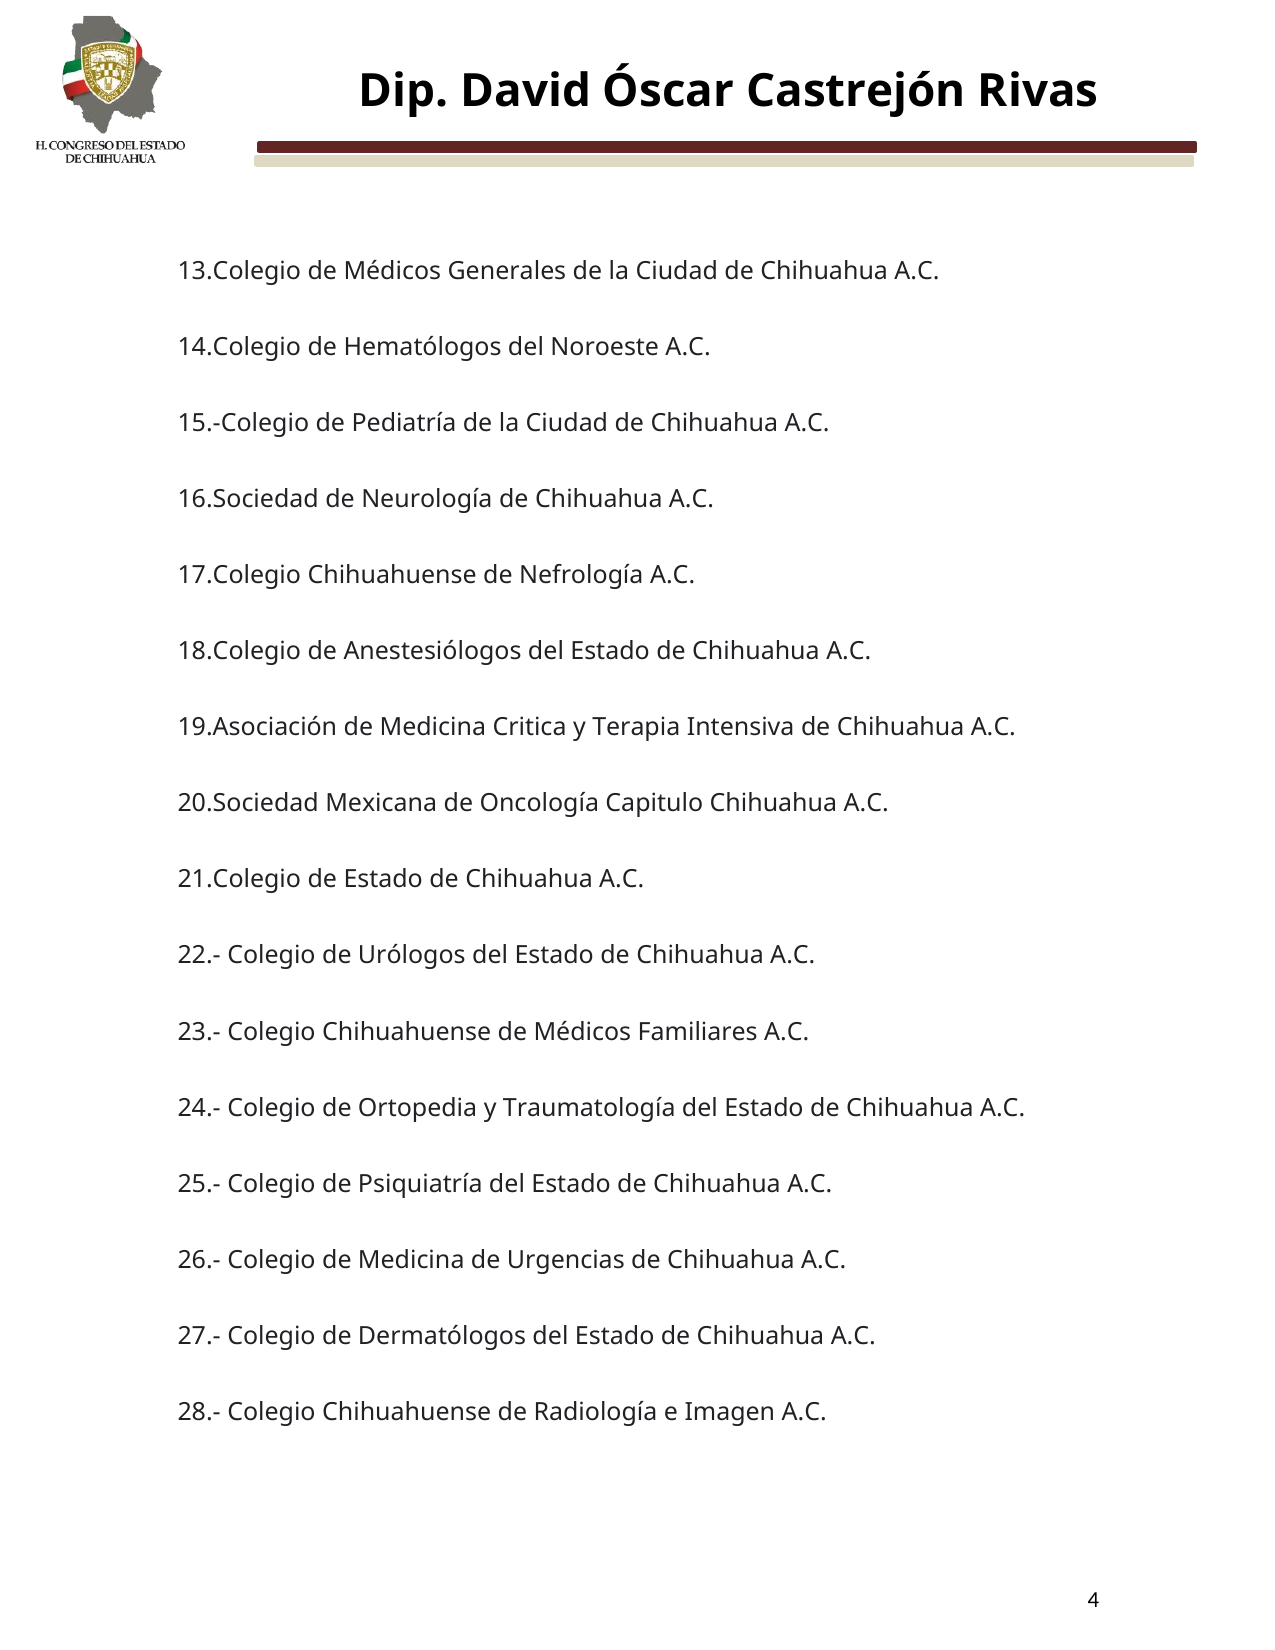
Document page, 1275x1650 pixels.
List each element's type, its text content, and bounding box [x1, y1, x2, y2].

text 24.- Colegio de Ortopedia y Traumatología del Estado de Chihuahua A.C. [177, 1089, 1098, 1123]
text 25.- Colegio de Psiquiatría del Estado de Chihuahua A.C. [177, 1165, 1098, 1199]
text 22.- Colegio de Urólogos del Estado de Chihuahua A.C. [177, 937, 1098, 971]
text 27.- Colegio de Dermatólogos del Estado de Chihuahua A.C. [177, 1317, 1098, 1351]
text 18.Colegio de Anestesiólogos del Estado de Chihuahua A.C. [177, 633, 1098, 667]
picture [25, 5, 195, 175]
text 28.- Colegio Chihuahuense de Radiología e Imagen A.C. [177, 1393, 1098, 1427]
text 16.Sociedad de Neurología de Chihuahua A.C. [177, 481, 1098, 515]
text 21.Colegio de Estado de Chihuahua A.C. [177, 861, 1098, 895]
text 23.- Colegio Chihuahuense de Médicos Familiares A.C. [177, 1013, 1098, 1047]
text 20.Sociedad Mexicana de Oncología Capitulo Chihuahua A.C. [177, 785, 1098, 819]
text 19.Asociación de Medicina Critica y Terapia Intensiva de Chihuahua A.C. [177, 709, 1098, 743]
text 13.Colegio de Médicos Generales de la Ciudad de Chihuahua A.C. [177, 253, 1098, 287]
text 26.- Colegio de Medicina de Urgencias de Chihuahua A.C. [177, 1241, 1098, 1275]
text 14.Colegio de Hematólogos del Noroeste A.C. [177, 329, 1098, 363]
text 15.-Colegio de Pediatría de la Ciudad de Chihuahua A.C. [177, 405, 1098, 439]
text 17.Colegio Chihuahuense de Nefrología A.C. [177, 557, 1098, 591]
